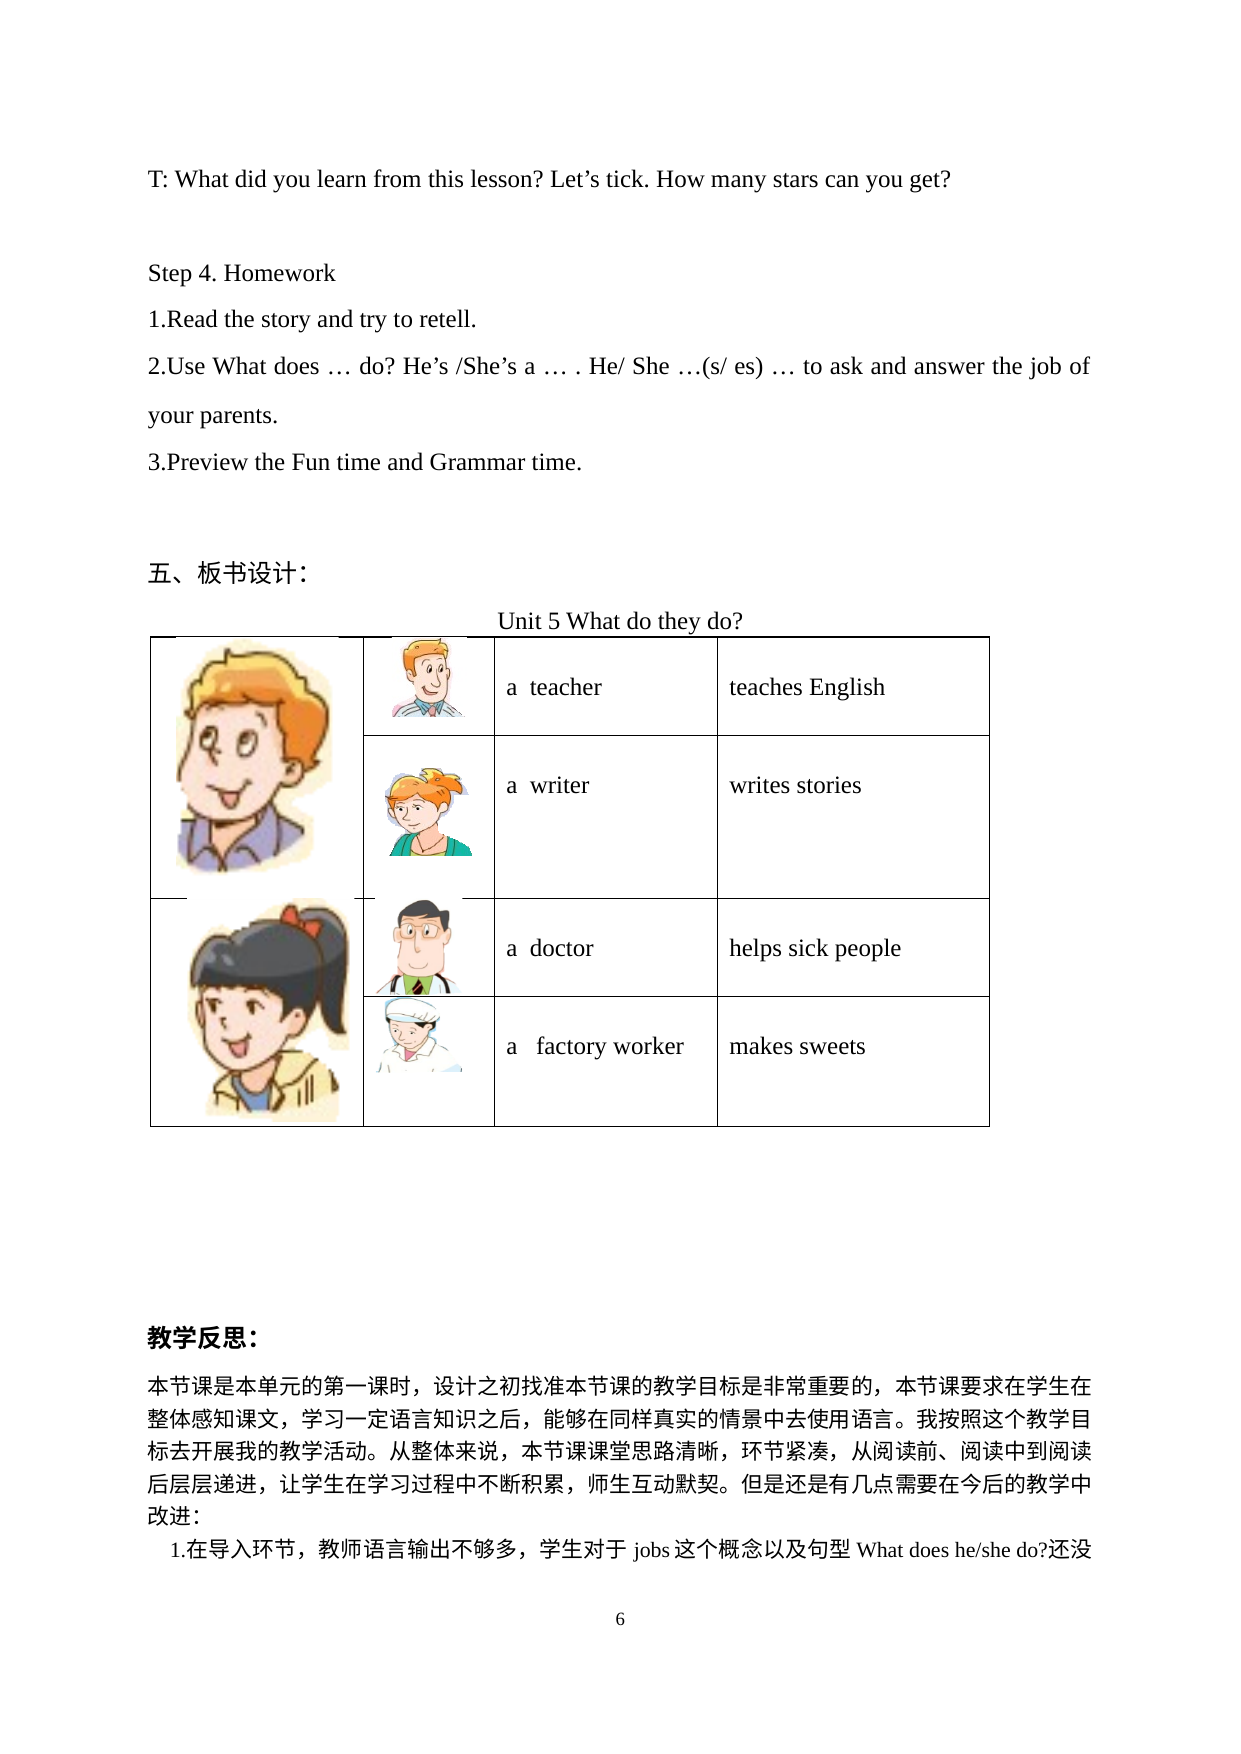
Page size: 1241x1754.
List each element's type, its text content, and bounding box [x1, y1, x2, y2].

table_header [364, 638, 494, 735]
picture [375, 898, 463, 995]
picture [391, 637, 467, 717]
text 教学反思： [148, 1304, 1093, 1369]
table_cell [364, 736, 494, 897]
text Step 4. Homework [148, 256, 1093, 288]
picture [375, 997, 463, 1073]
text 本节课是本单元的第一课时，设计之初找准本节课的教学目标是非常重要的，本节课要求在学生在整体感知课文，学习一定语言知识之后，能够在同样真实的情景中去使用语言。我按照这个教学目标去开展我的教学活动。从整体来说，本节课课堂思路清晰，环节紧凑，从阅读前、阅读中到阅读后层层递进，让学生在学习过程中不断积累，师生互动默契。但是还是有几点需要在今后的教学中改进： [148, 1369, 1093, 1531]
table_cell [364, 997, 494, 1126]
table_cell [151, 899, 363, 1126]
text T: What did you learn from this lesson? Let’s tick. How many stars can you get? [148, 162, 1093, 194]
list 1.Read the story and try to retell. [148, 303, 1093, 335]
table_cell writes stories [718, 736, 989, 897]
text Unit 5 What do they do? [148, 604, 1093, 636]
table_header [151, 638, 363, 897]
table_header a teacher [495, 638, 717, 735]
text 五、板书设计： [148, 539, 1093, 604]
list 2.Use What does … do? He’s /She’s a … . He/ She …(s/ es) … to ask and answer the job of your parents. [148, 349, 1093, 431]
table_header teaches English [718, 638, 989, 735]
table_cell a doctor [495, 899, 717, 996]
table_cell [364, 899, 494, 996]
table_cell a writer [495, 736, 717, 897]
table_cell helps sick people [718, 899, 989, 996]
table_cell makes sweets [718, 997, 989, 1126]
picture [187, 898, 355, 1122]
list 3.Preview the Fun time and Grammar time. [148, 445, 1093, 478]
picture [384, 768, 475, 856]
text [148, 1531, 1093, 1564]
table_cell a factory worker [495, 997, 717, 1126]
picture [176, 637, 339, 882]
